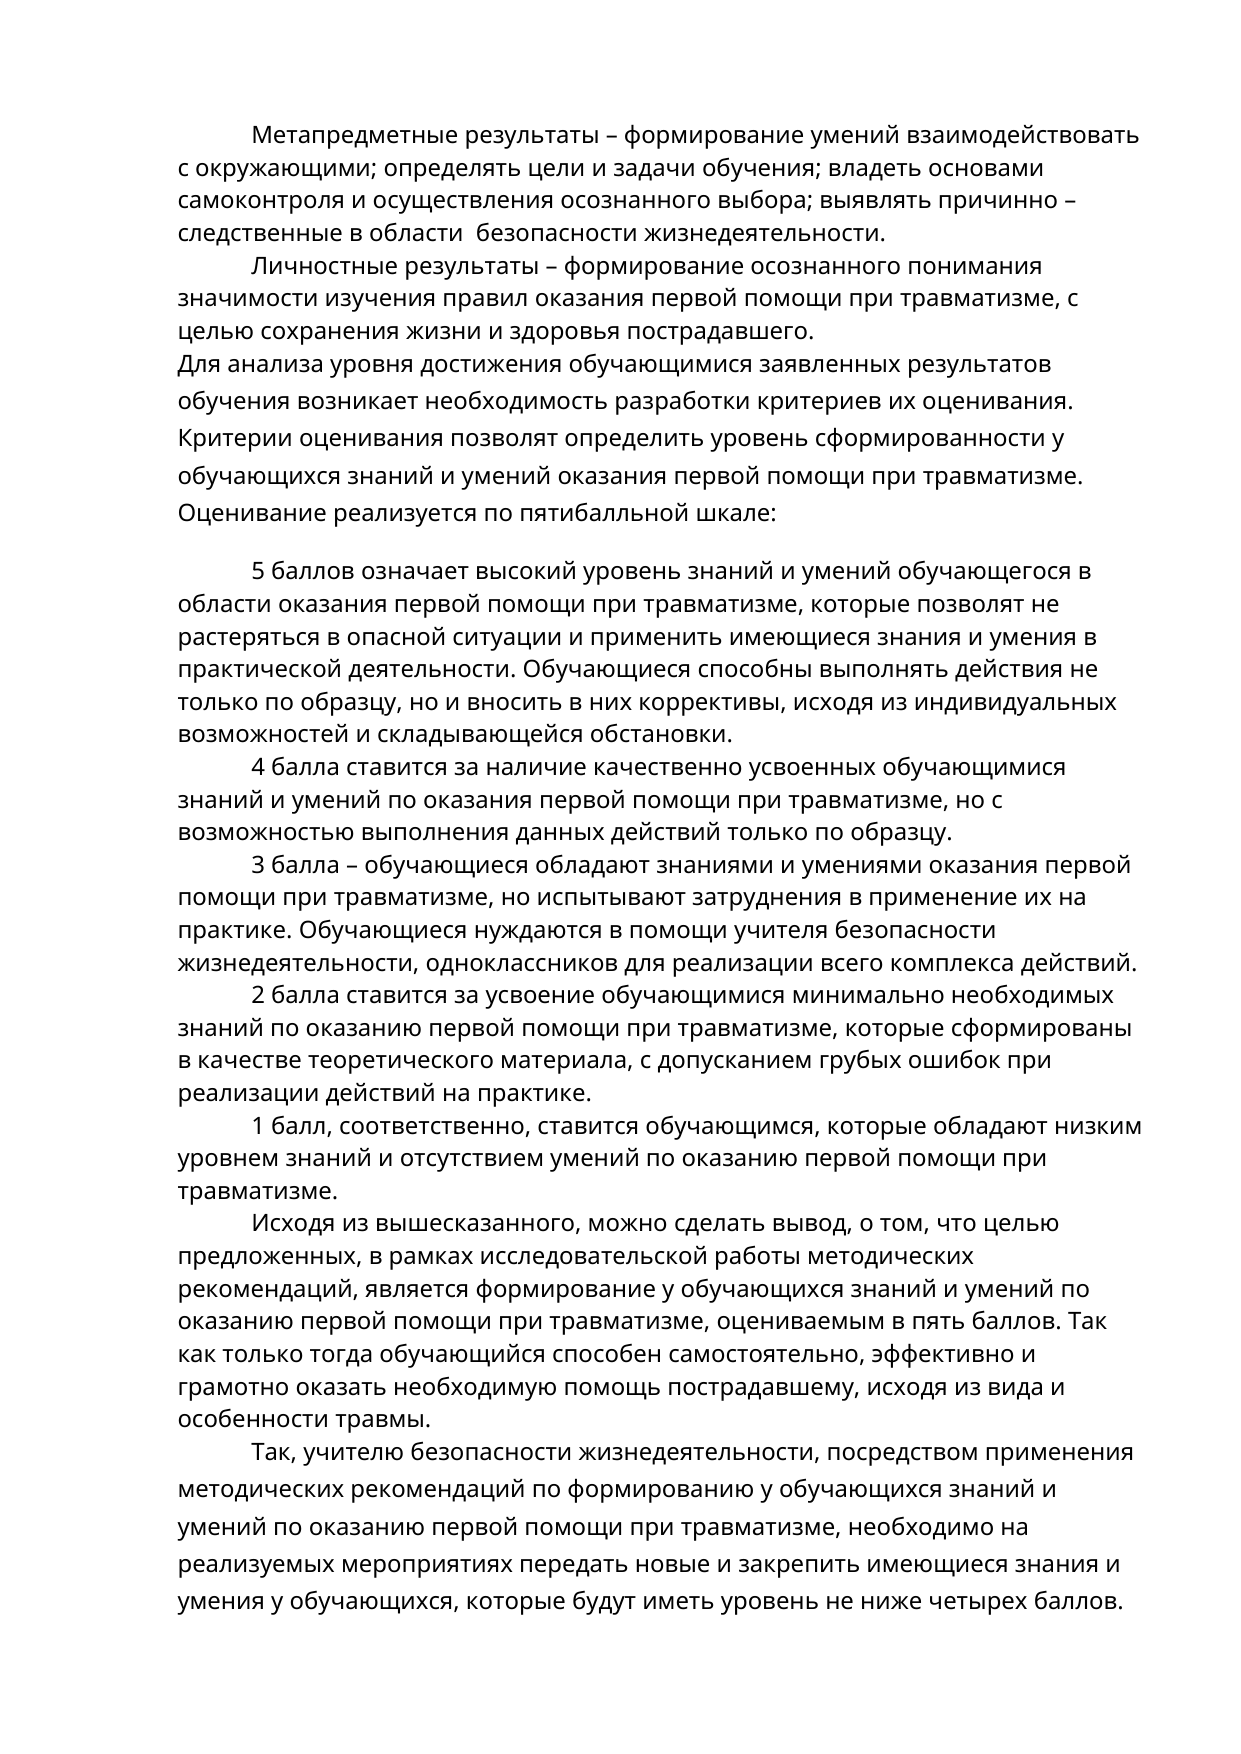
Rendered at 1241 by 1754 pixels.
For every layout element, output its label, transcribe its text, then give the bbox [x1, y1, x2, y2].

text 3 балла – обучающиеся обладают знаниями и умениями оказания первой помощи при травматизме, но испытывают затруднения в применение их на практике. Обучающиеся нуждаются в помощи учителя безопасности жизнедеятельности, одноклассников для реализации всего комплекса действий. [177, 848, 1152, 978]
text 5 баллов означает высокий уровень знаний и умений обучающегося в области оказания первой помощи при травматизме, которые позволят не растеряться в опасной ситуации и применить имеющиеся знания и умения в практической деятельности. Обучающиеся способны выполнять действия не только по образцу, но и вносить в них коррективы, исходя из индивидуальных возможностей и складывающейся обстановки. [177, 554, 1152, 750]
text Метапредметные результаты – формирование умений взаимодействовать с окружающими; определять цели и задачи обучения; владеть основами самоконтроля и осуществления осознанного выбора; выявлять причинно –следственные в области безопасности жизнедеятельности. [177, 118, 1152, 248]
text 2 балла ставится за усвоение обучающимися минимально необходимых знаний по оказанию первой помощи при травматизме, которые сформированы в качестве теоретического материала, с допусканием грубых ошибок при реализации действий на практике. [177, 978, 1152, 1108]
text Исходя из вышесказанного, можно сделать вывод, о том, что целью предложенных, в рамках исследовательской работы методических рекомендаций, является формирование у обучающихся знаний и умений по оказанию первой помощи при травматизме, оцениваемым в пять баллов. Так как только тогда обучающийся способен самостоятельно, эффективно и грамотно оказать необходимую помощь пострадавшему, исходя из вида и особенности травмы. [177, 1206, 1152, 1434]
text Личностные результаты – формирование осознанного понимания значимости изучения правил оказания первой помощи при травматизме, с целью сохранения жизни и здоровья пострадавшего. [177, 248, 1152, 346]
text 4 балла ставится за наличие качественно усвоенных обучающимися знаний и умений по оказания первой помощи при травматизме, но с возможностью выполнения данных действий только по образцу. [177, 750, 1152, 848]
text Для анализа уровня достижения обучающимися заявленных результатов обучения возникает необходимость разработки критериев их оценивания. Критерии оценивания позволят определить уровень сформированности у обучающихся знаний и умений оказания первой помощи при травматизме. Оценивание реализуется по пятибалльной шкале: [177, 346, 1152, 528]
text 1 балл, соответственно, ставится обучающимся, которые обладают низким уровнем знаний и отсутствием умений по оказанию первой помощи при травматизме. [177, 1108, 1152, 1206]
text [177, 1434, 1152, 1617]
